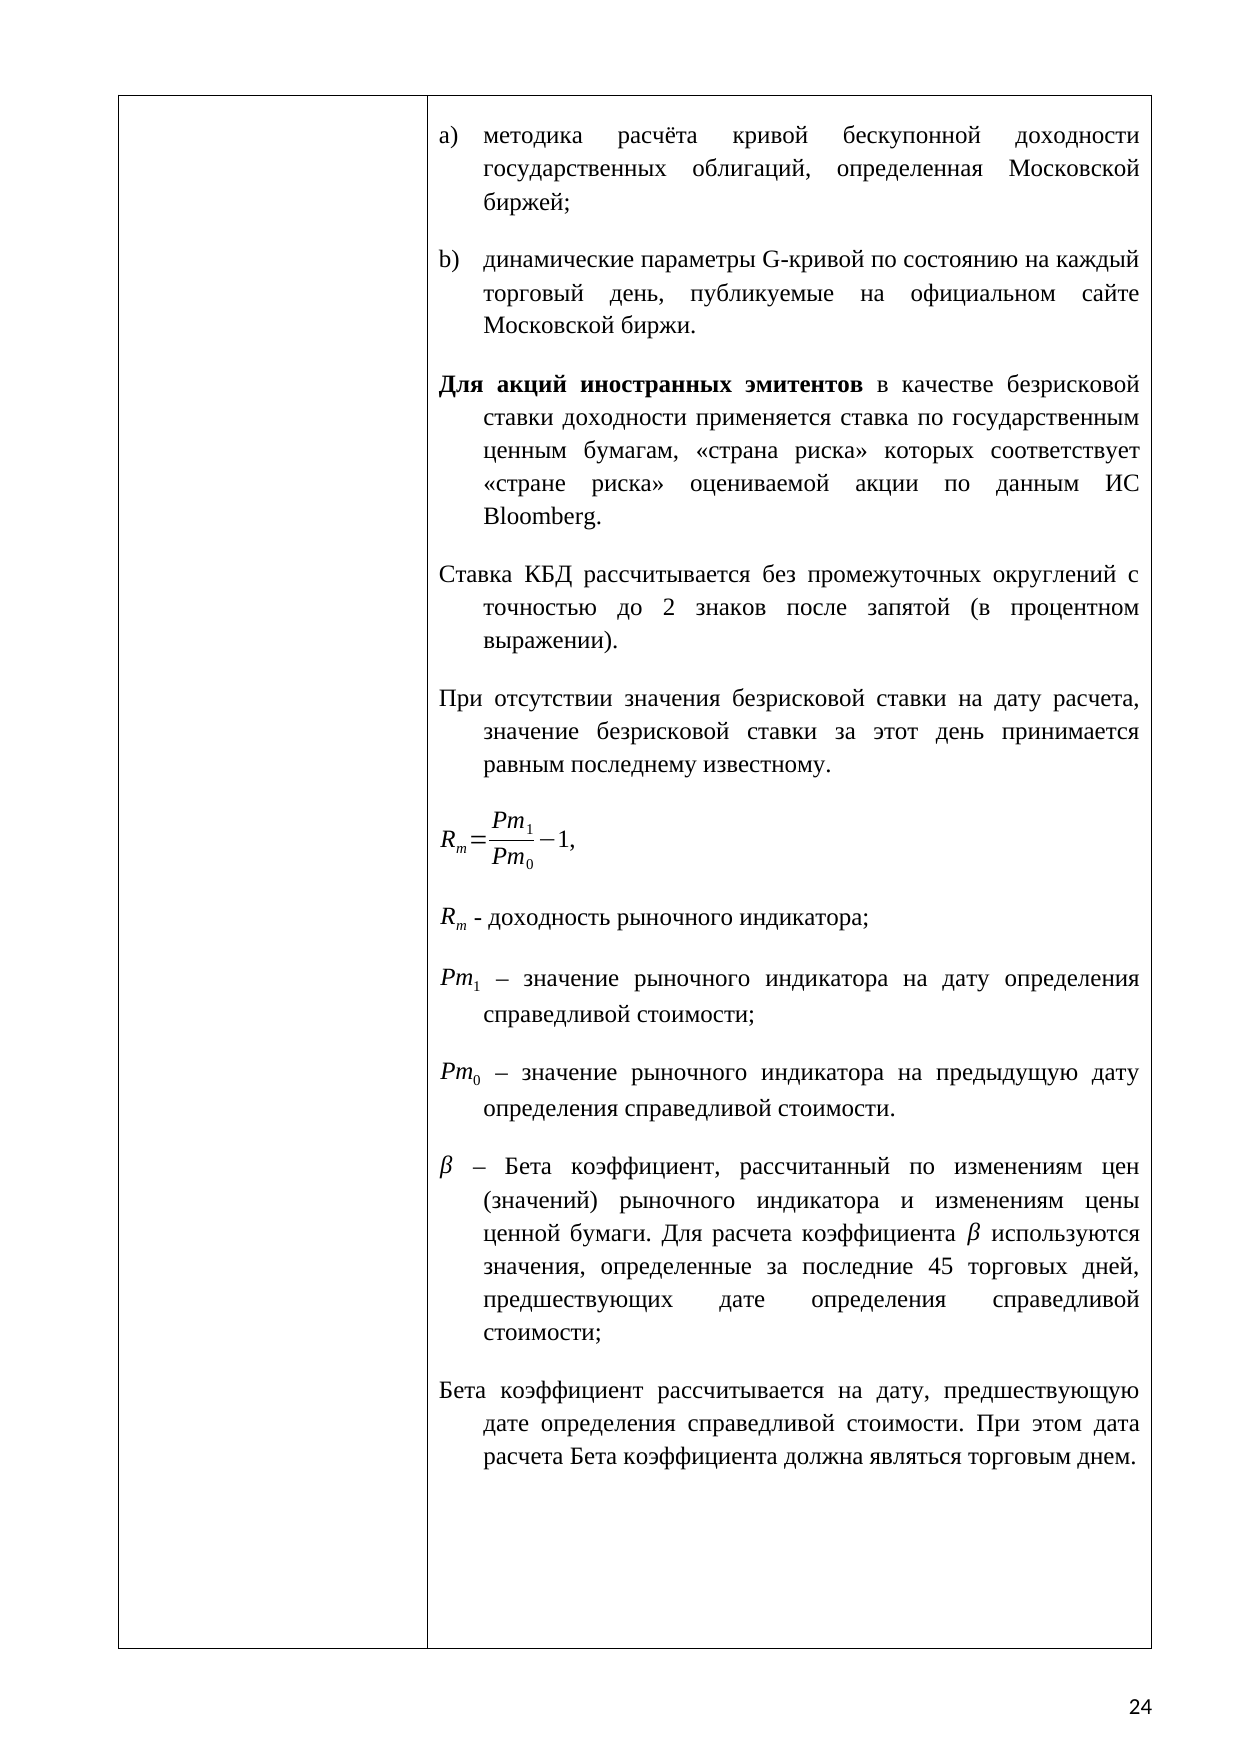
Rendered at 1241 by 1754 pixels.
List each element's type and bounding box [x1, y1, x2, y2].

table_cell [119, 96, 427, 1648]
table_cell [428, 96, 1151, 1648]
